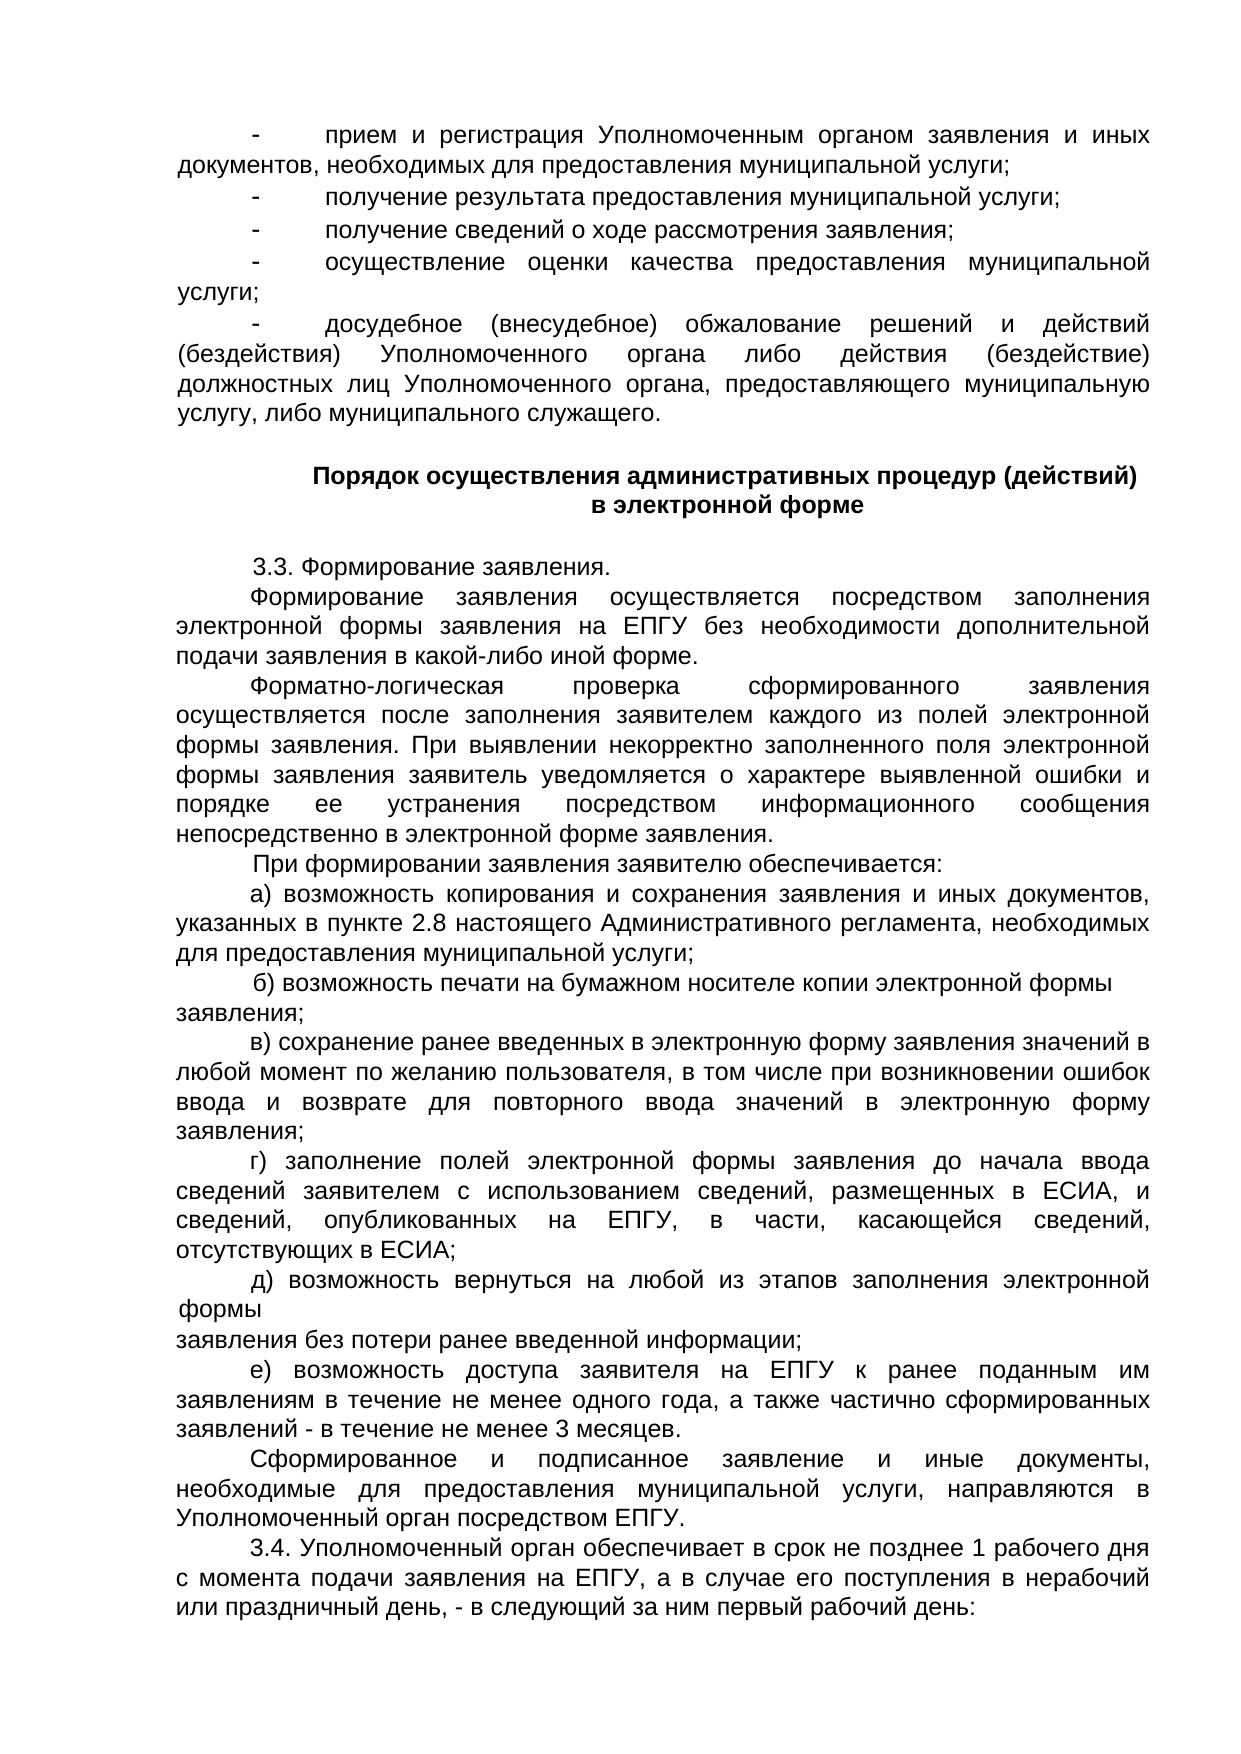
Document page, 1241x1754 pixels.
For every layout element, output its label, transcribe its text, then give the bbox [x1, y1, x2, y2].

text 3.4. Уполномоченный орган обеспечивает в срок не позднее 1 рабочего дня с момента подачи заявления на ЕПГУ, а в случае его поступления в нерабочий или праздничный день, - в следующий за ним первый рабочий день: [176, 1533, 1151, 1621]
text а) возможность копирования и сохранения заявления и иных документов, указанных в пункте 2.8 настоящего Административного регламента, необходимых для предоставления муниципальной услуги; [176, 878, 1151, 966]
list прием и регистрация Уполномоченным органом заявления и иных документов, необходимых для предоставления муниципальной услуги; [177, 118, 1151, 179]
text е) возможность доступа заявителя на ЕПГУ к ранее поданным им заявлениям в течение не менее одного года, а также частично сформированных заявлений - в течение не менее 3 месяцев. [176, 1355, 1151, 1443]
text д) возможность вернуться на любой из этапов заполнения электронной формы [178, 1265, 1151, 1323]
list получение результата предоставления муниципальной услуги; [177, 180, 1151, 211]
list досудебное (внесудебное) обжалование решений и действий (бездействия) Уполномоченного органа либо действия (бездействие) должностных лиц Уполномоченного органа, предоставляющего муниципальную услугу, либо муниципального служащего. [177, 307, 1151, 427]
text в) сохранение ранее введенных в электронную форму заявления значений в любой момент по желанию пользователя, в том числе при возникновении ошибок ввода и возврате для повторного ввода значений в электронную форму заявления; [176, 1027, 1151, 1145]
text г) заполнение полей электронной формы заявления до начала ввода сведений заявителем с использованием сведений, размещенных в ЕСИА, и сведений, опубликованных на ЕПГУ, в части, касающейся сведений, отсутствующих в ЕСИА; [176, 1146, 1151, 1263]
text Формирование заявления осуществляется посредством заполнения электронной формы заявления на ЕПГУ без необходимости дополнительной подачи заявления в какой-либо иной форме. [176, 582, 1151, 670]
text Форматно-логическая проверка сформированного заявления осуществляется после заполнения заявителем каждого из полей электронной формы заявления. При выявлении некорректно заполненного поля электронной формы заявления заявитель уведомляется о характере выявленной ошибки и порядке ее устранения посредством информационного сообщения непосредственно в электронной форме заявления. [176, 671, 1151, 847]
text При формировании заявления заявителю обеспечивается: [252, 849, 1151, 877]
list получение сведений о ходе рассмотрения заявления; [177, 213, 1151, 244]
text заявления без потери ранее введенной информации; [176, 1325, 1151, 1354]
text заявления; [176, 997, 1151, 1026]
text б) возможность печати на бумажном носителе копии электронной формы [252, 968, 1151, 996]
subtitle Порядок осуществления административных процедур (действий) в электронной форме [312, 461, 1152, 519]
text Сформированное и подписанное заявление и иные документы, необходимые для предоставления муниципальной услуги, направляются в Уполномоченный орган посредством ЕПГУ. [176, 1444, 1151, 1532]
text 3.3. Формирование заявления. [252, 552, 1151, 581]
list осуществление оценки качества предоставления муниципальной услуги; [177, 245, 1151, 306]
